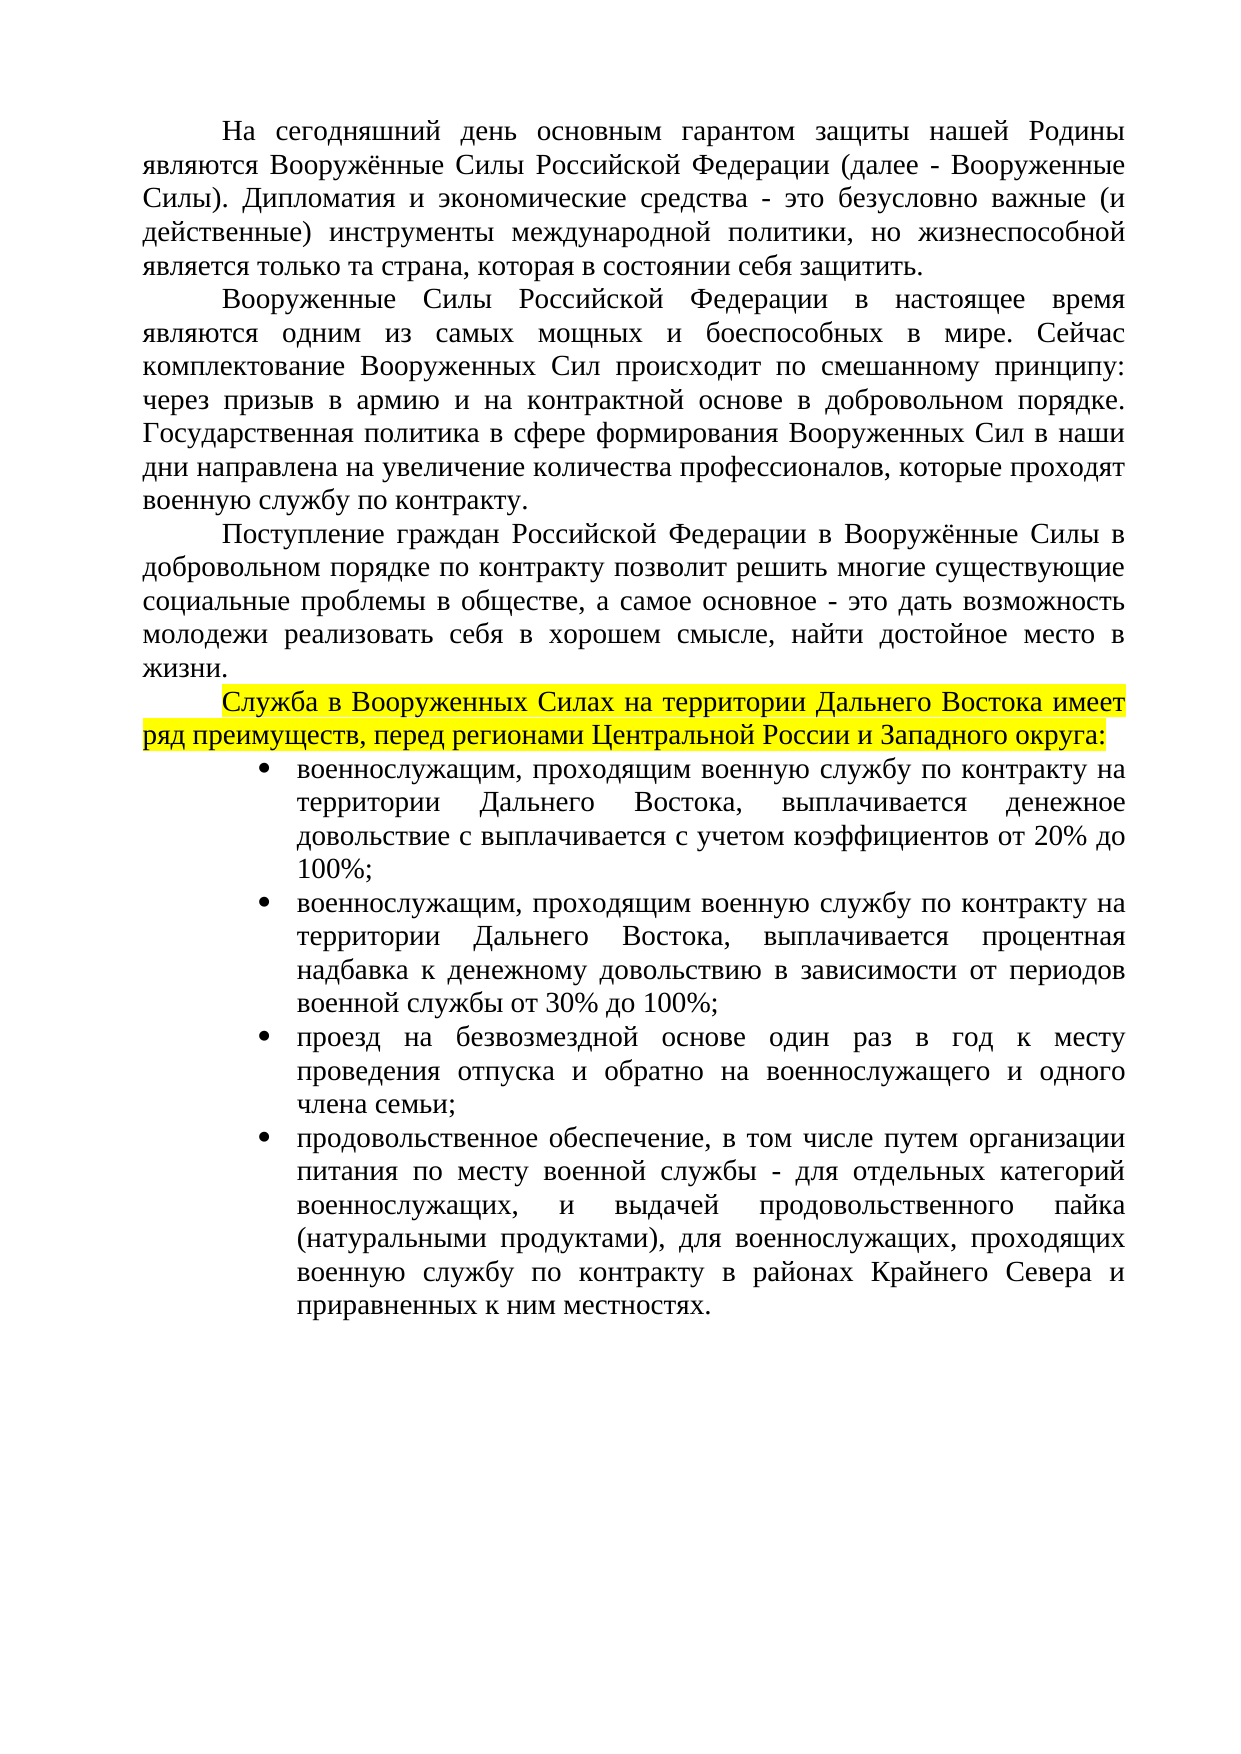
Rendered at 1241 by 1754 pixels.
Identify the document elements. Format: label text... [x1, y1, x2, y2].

list военнослужащим, проходящим военную службу по контракту на территории Дальнего Востока, выплачивается процентная надбавка к денежному довольствию в зависимости от периодов военной службы от 30% до 100%; [259, 885, 1126, 1019]
text Вооруженные Силы Российской Федерации в настоящее время являются одним из самых мощных и боеспособных в мире. Сейчас комплектование Вооруженных Сил происходит по смешанному принципу: через призыв в армию и на контрактной основе в добровольном порядке. Государственная политика в сфере формирования Вооруженных Сил в наши дни направлена на увеличение количества профессионалов, которые проходят военную службу по контракту. [142, 282, 1126, 516]
list военнослужащим, проходящим военную службу по контракту на территории Дальнего Востока, выплачивается денежное довольствие с выплачивается с учетом коэффициентов от 20% до 100%; [259, 751, 1126, 885]
list продовольственное обеспечение, в том числе путем организации питания по месту военной службы - для отдельных категорий военнослужащих, и выдачей продовольственного пайка (натуральными продуктами), для военнослужащих, проходящих военную службу по контракту в районах Крайнего Севера и приравненных к ним местностях. [259, 1120, 1126, 1321]
list проезд на безвозмездной основе один раз в год к месту проведения отпуска и обратно на военнослужащего и одного члена семьи; [259, 1019, 1126, 1120]
text Поступление граждан Российской Федерации в Вооружённые Силы в добровольном порядке по контракту позволит решить многие существующие социальные проблемы в обществе, а самое основное - это дать возможность молодежи реализовать себя в хорошем смысле, найти достойное место в жизни. [142, 516, 1126, 684]
text Служба в Вооруженных Силах на территории Дальнего Востока имеет ряд преимуществ, перед регионами Центральной России и Западного округа: [142, 684, 1126, 751]
text На сегодняшний день основным гарантом защиты нашей Родины являются Вооружённые Силы Российской Федерации (далее - Вооруженные Силы). Дипломатия и экономические средства - это безусловно важные (и действенные) инструменты международной политики, но жизнеспособной является только та страна, которая в состоянии себя защитить. [142, 114, 1126, 282]
